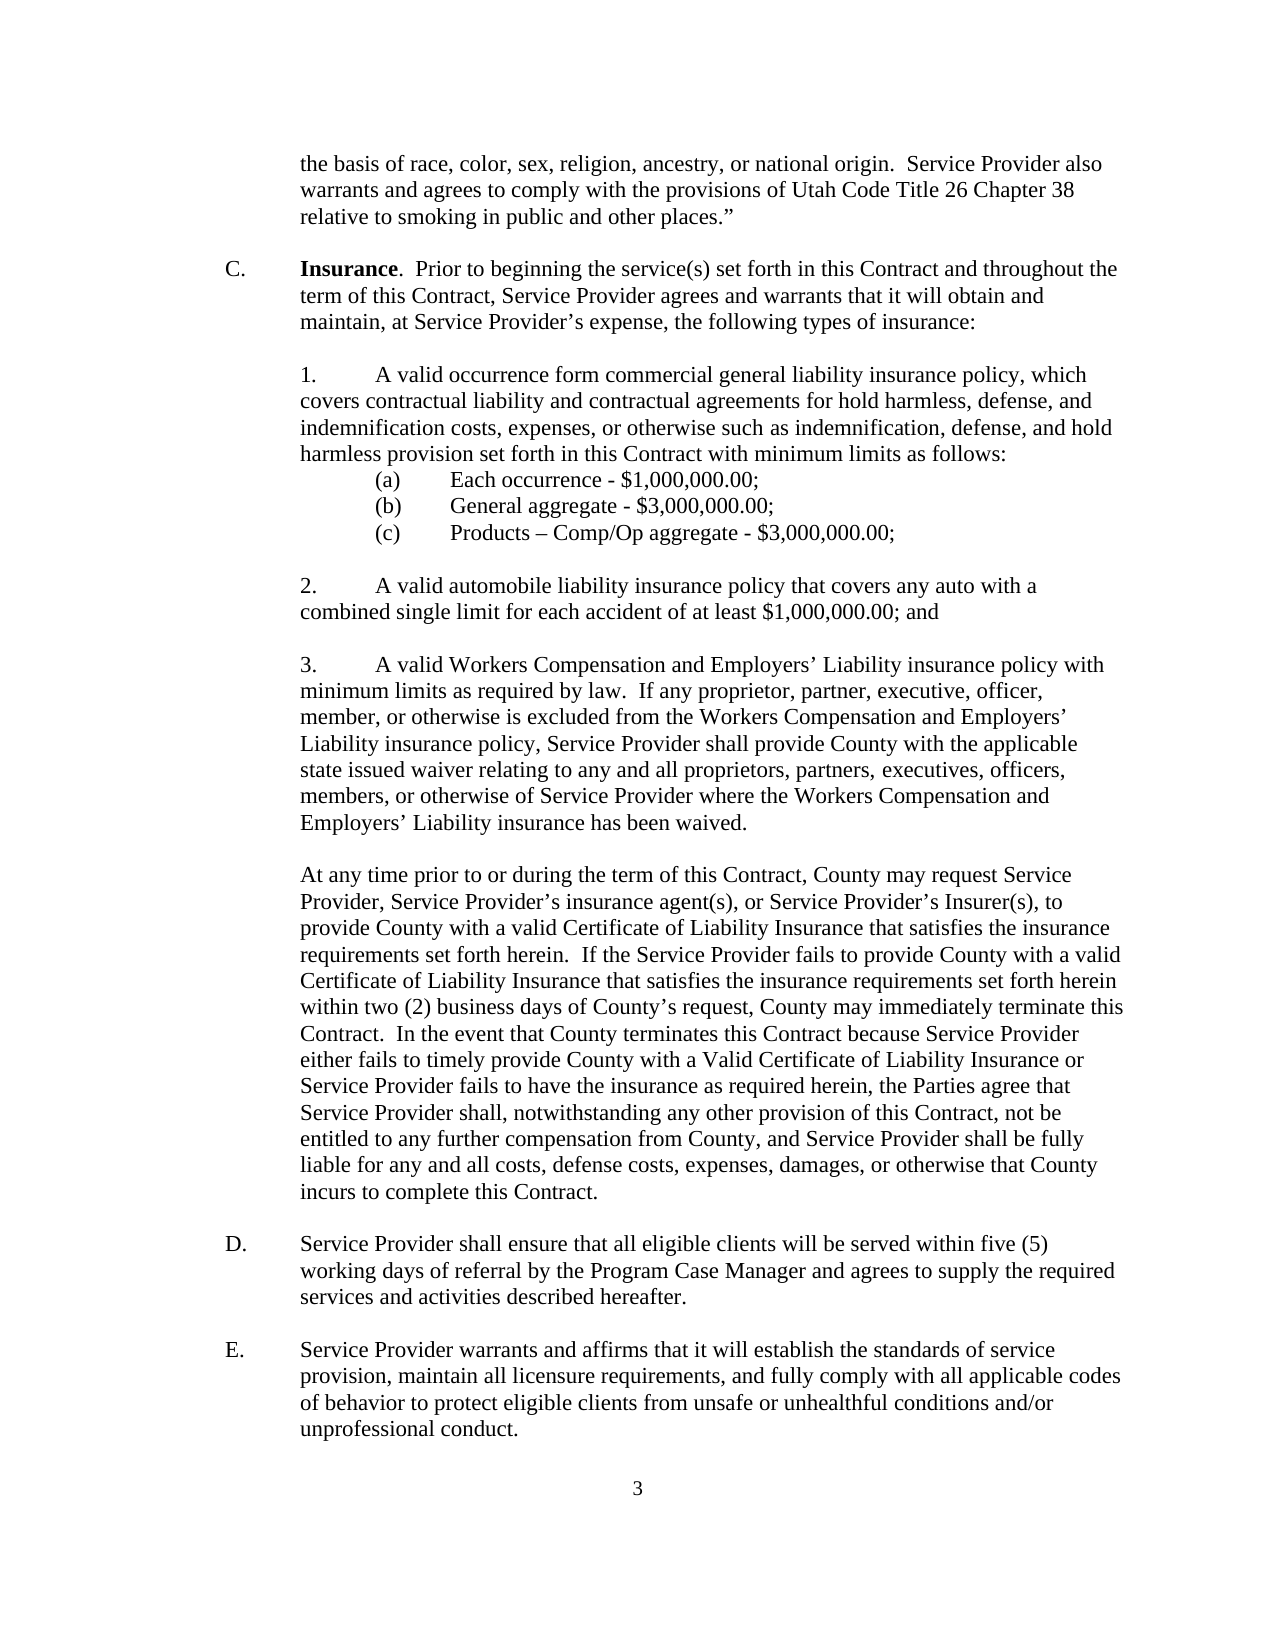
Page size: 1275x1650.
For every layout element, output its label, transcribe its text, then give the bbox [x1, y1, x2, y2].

text At any time prior to or during the term of this Contract, County may request Service Provider, Service Provider’s insurance agent(s), or Service Provider’s Insurer(s), to provide County with a valid Certificate of Liability Insurance that satisfies the insurance requirements set forth herein. If the Service Provider fails to provide County with a valid Certificate of Liability Insurance that satisfies the insurance requirements set forth herein within two (2) business days of County’s request, County may immediately terminate this Contract. In the event that County terminates this Contract because Service Provider either fails to timely provide County with a Valid Certificate of Liability Insurance or Service Provider fails to have the insurance as required herein, the Parties agree that Service Provider shall, notwithstanding any other provision of this Contract, not be entitled to any further compensation from County, and Service Provider shall be fully liable for any and all costs, defense costs, expenses, damages, or otherwise that County incurs to complete this Contract. [300, 862, 1125, 1204]
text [225, 150, 1125, 229]
text (c) Products – Comp/Op aggregate - $3,000,000.00; [300, 519, 1125, 545]
text 3. A valid Workers Compensation and Employers’ Liability insurance policy with minimum limits as required by law. If any proprietor, partner, executive, officer, member, or otherwise is excluded from the Workers Compensation and Employers’ Liability insurance policy, Service Provider shall provide County with the applicable state issued waiver relating to any and all proprietors, partners, executives, officers, members, or otherwise of Service Provider where the Workers Compensation and Employers’ Liability insurance has been waived. [300, 651, 1125, 835]
text (a) Each occurrence - $1,000,000.00; [300, 466, 1125, 493]
text 1. A valid occurrence form commercial general liability insurance policy, which covers contractual liability and contractual agreements for hold harmless, defense, and indemnification costs, expenses, or otherwise such as indemnification, defense, and hold harmless provision set forth in this Contract with minimum limits as follows: [300, 361, 1125, 466]
text 2. A valid automobile liability insurance policy that covers any auto with a combined single limit for each accident of at least $1,000,000.00; and [300, 572, 1125, 624]
text (b) General aggregate - $3,000,000.00; [300, 493, 1125, 519]
text E. Service Provider warrants and affirms that it will establish the standards of service provision, maintain all licensure requirements, and fully comply with all applicable codes of behavior to protect eligible clients from unsafe or unhealthful conditions and/or unprofessional conduct. [225, 1336, 1125, 1441]
text C. Insurance. Prior to beginning the service(s) set forth in this Contract and throughout the term of this Contract, Service Provider agrees and warrants that it will obtain and maintain, at Service Provider’s expense, the following types of insurance: [225, 255, 1125, 334]
text D. Service Provider shall ensure that all eligible clients will be served within five (5) working days of referral by the Program Case Manager and agrees to supply the required services and activities described hereafter. [225, 1231, 1125, 1309]
